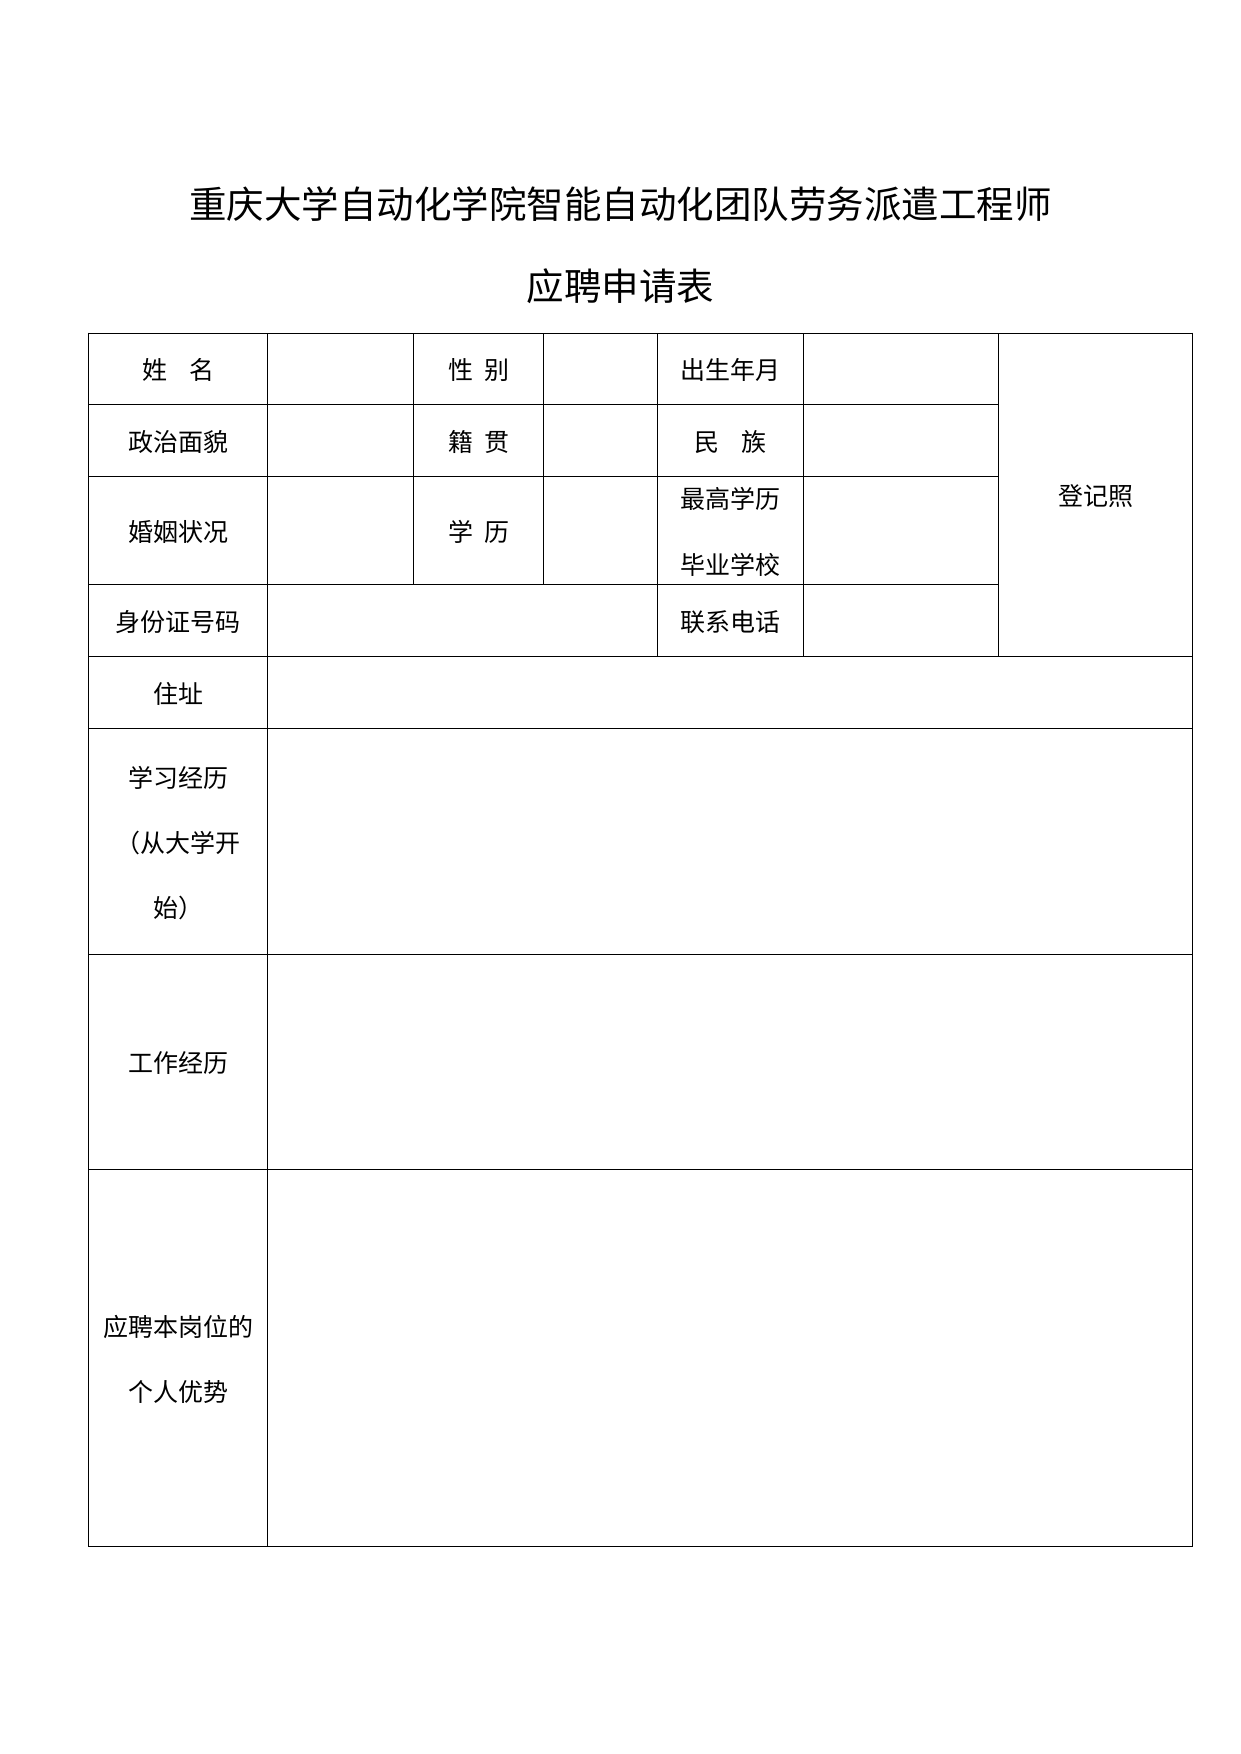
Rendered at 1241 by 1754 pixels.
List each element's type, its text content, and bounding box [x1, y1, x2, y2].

text 重庆大学自动化学院智能自动化团队劳务派遣工程师 [148, 170, 1092, 235]
table_header 登记照 [999, 334, 1192, 656]
table_cell 应聘本岗位的个人优势 [89, 1170, 267, 1546]
table_cell [268, 405, 413, 476]
table_cell [268, 955, 1192, 1168]
table_cell 籍 贯 [414, 405, 543, 476]
table_cell 政治面貌 [89, 405, 267, 476]
table_cell [268, 585, 657, 656]
table_cell 学 历 [414, 477, 543, 584]
table_header [544, 334, 657, 404]
table_cell 最高学历 毕业学校 [658, 477, 803, 584]
table_cell [268, 477, 413, 584]
table_header 出生年月 [658, 334, 803, 404]
table_cell 民 族 [658, 405, 803, 476]
table_cell 住址 [89, 657, 267, 728]
table_header 姓 名 [89, 334, 267, 404]
text 应聘申请表 [148, 251, 1092, 316]
table_cell 联系电话 [658, 585, 803, 656]
table_header [804, 334, 998, 404]
table_cell 身份证号码 [89, 585, 267, 656]
table_cell [804, 477, 998, 584]
table_cell 工作经历 [89, 955, 267, 1168]
table_cell 学习经历 （从大学开始） [89, 729, 267, 954]
table_cell [268, 657, 1192, 728]
table_cell [804, 405, 998, 476]
table_header [268, 334, 413, 404]
table_cell [268, 1170, 1192, 1546]
table_cell 婚姻状况 [89, 477, 267, 584]
table_cell [268, 729, 1192, 954]
table_cell [544, 477, 657, 584]
table_cell [804, 585, 998, 656]
table_cell [544, 405, 657, 476]
table_header 性 别 [414, 334, 543, 404]
